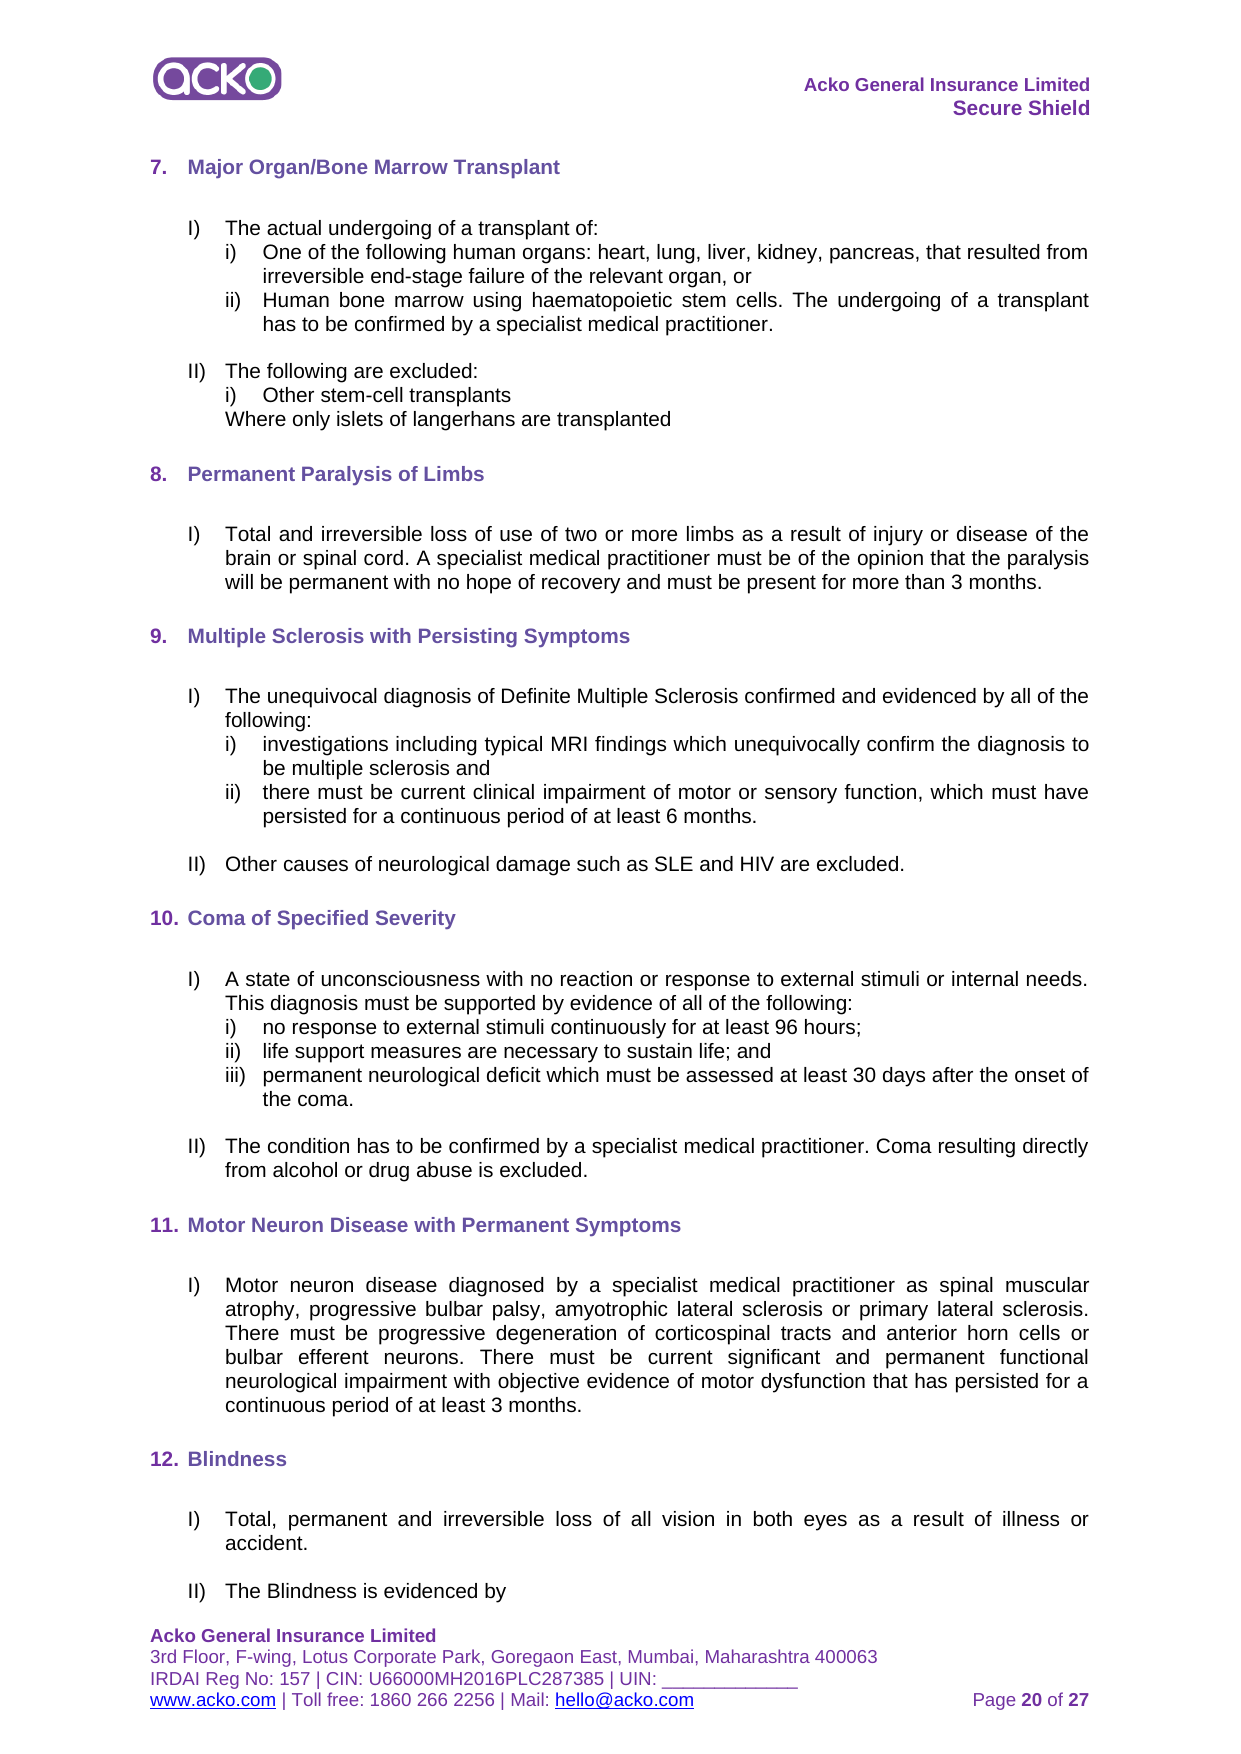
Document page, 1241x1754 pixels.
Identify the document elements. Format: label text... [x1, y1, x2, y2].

subtitle Major Organ/Bone Marrow Transplant [150, 150, 1183, 179]
subtitle Permanent Paralysis of Limbs [150, 456, 1183, 485]
list The unequivocal diagnosis of Definite Multiple Sclerosis confirmed and evidenced by all of the following: [187, 684, 1090, 732]
list The Blindness is evidenced by [187, 1579, 1090, 1603]
list A state of unconsciousness with no reaction or response to external stimuli or internal needs. This diagnosis must be supported by evidence of all of the following: [187, 967, 1090, 1014]
list permanent neurological deficit which must be assessed at least 30 days after the onset of the coma. [225, 1062, 1090, 1110]
subtitle Blindness [150, 1442, 1183, 1471]
list The following are excluded: [187, 359, 1090, 383]
list Human bone marrow using haematopoietic stem cells. The undergoing of a transplant has to be confirmed by a specialist medical practitioner. [225, 287, 1090, 335]
list The condition has to be confirmed by a specialist medical practitioner. Coma resulting directly from alcohol or drug abuse is excluded. [187, 1134, 1090, 1182]
subtitle Motor Neuron Disease with Permanent Symptoms [150, 1207, 1183, 1236]
list life support measures are necessary to sustain life; and [225, 1038, 1090, 1062]
list The actual undergoing of a transplant of: [187, 216, 1090, 239]
list Motor neuron disease diagnosed by a specialist medical practitioner as spinal muscular atrophy, progressive bulbar palsy, amyotrophic lateral sclerosis or primary lateral sclerosis. There must be progressive degeneration of corticospinal tracts and anterior horn cells or bulbar efferent neurons. There must be current significant and permanent functional neurological impairment with objective evidence of motor dysfunction that has persisted for a continuous period of at least 3 months. [187, 1273, 1090, 1417]
subtitle Multiple Sclerosis with Persisting Symptoms [150, 619, 1183, 648]
list One of the following human organs: heart, lung, liver, kidney, pancreas, that resulted from irreversible end-stage failure of the relevant organ, or [225, 239, 1090, 287]
list Other causes of neurological damage such as SLE and HIV are excluded. [187, 852, 1090, 876]
list Other stem-cell transplants [225, 383, 1090, 407]
list Where only islets of langerhans are transplanted [225, 407, 1090, 431]
list no response to external stimuli continuously for at least 96 hours; [225, 1014, 1090, 1038]
picture [150, 53, 282, 101]
list Total, permanent and irreversible loss of all vision in both eyes as a result of illness or accident. [187, 1507, 1090, 1555]
list investigations including typical MRI findings which unequivocally confirm the diagnosis to be multiple sclerosis and [225, 732, 1090, 780]
list there must be current clinical impairment of motor or sensory function, which must have persisted for a continuous period of at least 6 months. [225, 780, 1090, 828]
subtitle Coma of Specified Severity [150, 901, 1183, 930]
list Total and irreversible loss of use of two or more limbs as a result of injury or disease of the brain or spinal cord. A specialist medical practitioner must be of the opinion that the paralysis will be permanent with no hope of recovery and must be present for more than 3 months. [187, 522, 1090, 594]
